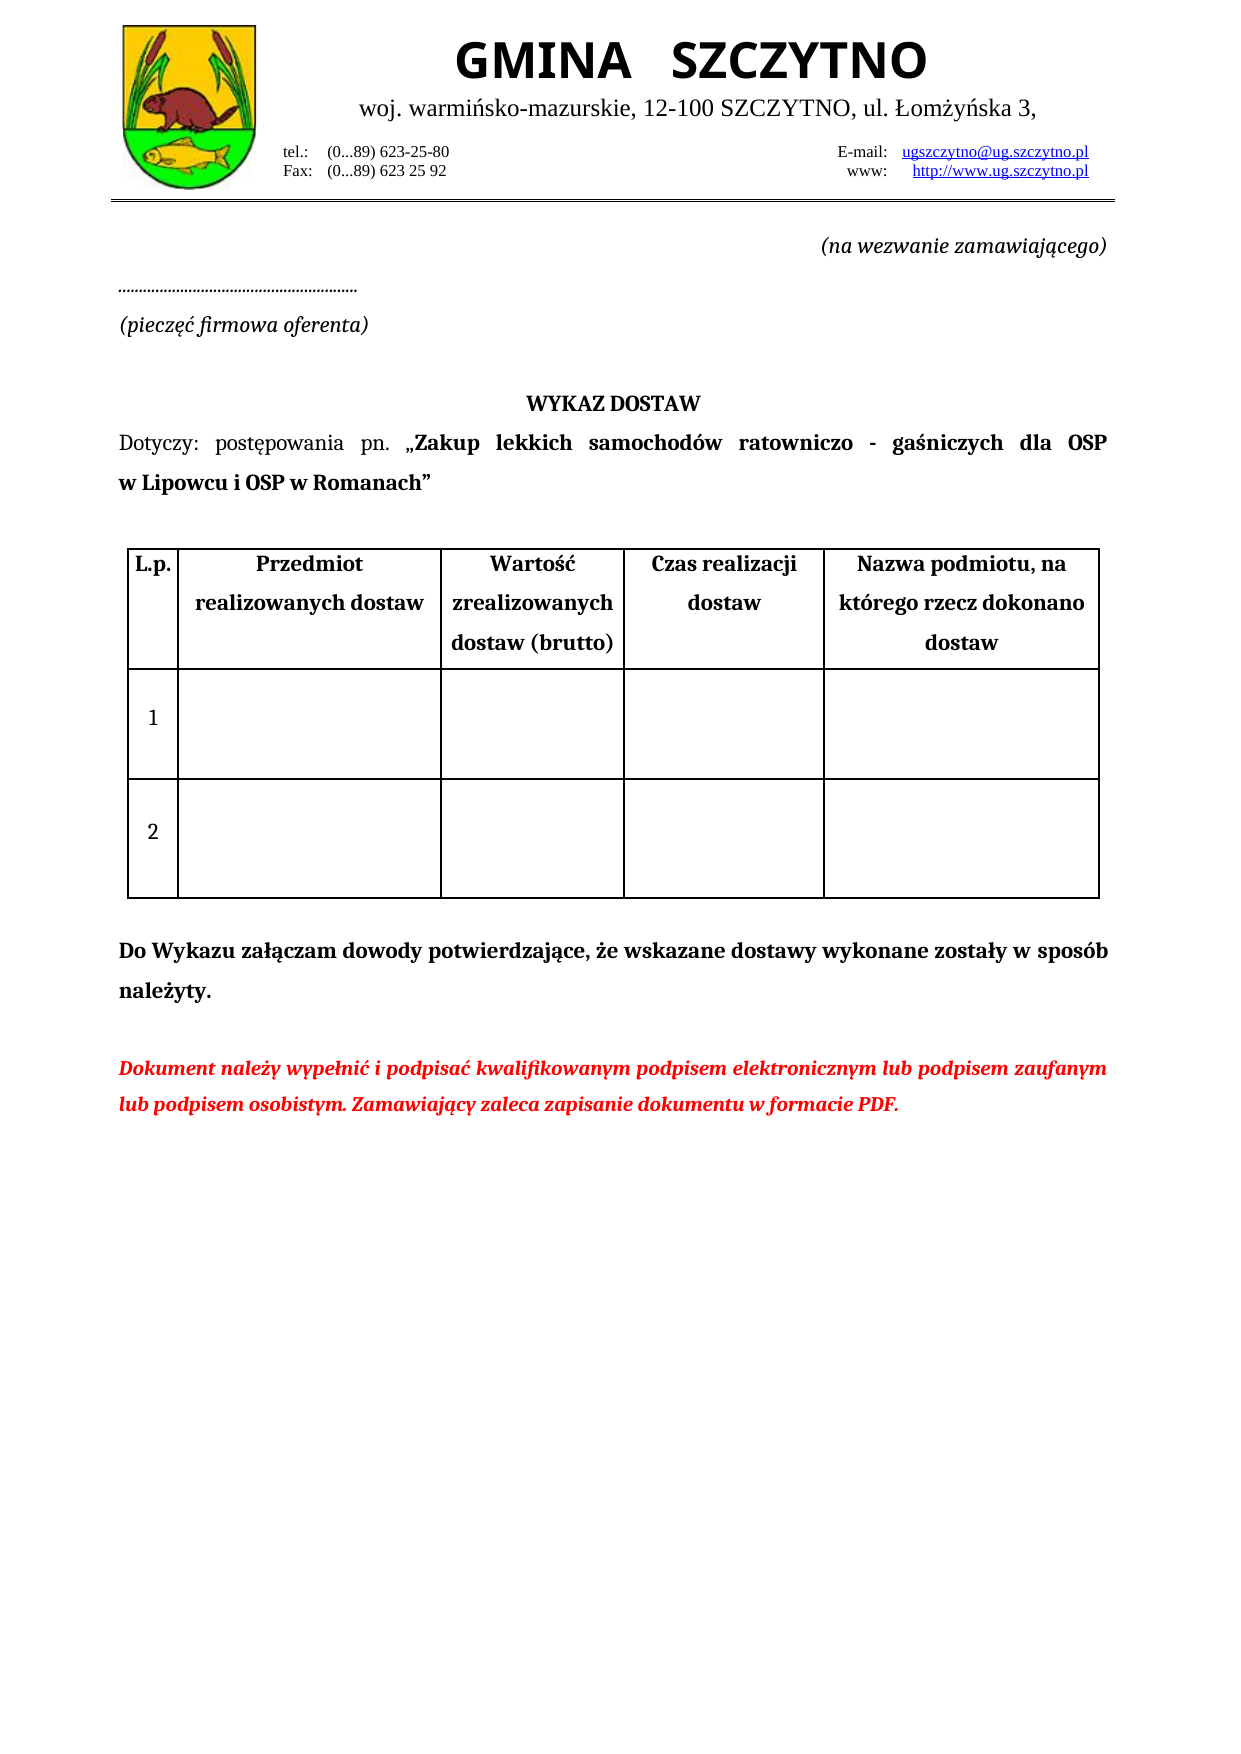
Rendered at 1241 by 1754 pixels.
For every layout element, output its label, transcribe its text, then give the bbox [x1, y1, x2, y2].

table_header Wartość zrealizowanych dostaw (brutto) [442, 550, 623, 668]
table_cell 1 [129, 670, 177, 778]
table_cell [442, 670, 623, 778]
picture [122, 25, 257, 190]
table_header Przedmiot realizowanych dostaw [179, 550, 440, 668]
table_header L.p. [129, 550, 177, 668]
table_cell [825, 780, 1098, 897]
text Dokument należy wypełnić i podpisać kwalifikowanym podpisem elektronicznym lub podpisem zaufanym lub podpisem osobistym. Zamawiający zaleca zapisanie dokumentu w formacie PDF. [119, 1057, 1108, 1117]
table_cell [179, 780, 440, 897]
table_cell 2 [129, 780, 177, 897]
text WYKAZ DOSTAW [119, 390, 1108, 417]
text .......................................................... [119, 272, 1108, 298]
text (na wezwanie zamawiającego) [119, 232, 1108, 259]
table_cell [625, 780, 823, 897]
table_header Czas realizacji dostaw [625, 550, 823, 668]
text Dotyczy: postępowania pn. „Zakup lekkich samochodów ratowniczo - gaśniczych dla OSP w Lipowcu i OSP w Romanach” [119, 430, 1108, 496]
table_cell [179, 670, 440, 778]
table_cell [825, 670, 1098, 778]
text (pieczęć firmowa oferenta) [119, 311, 1108, 338]
table_header Nazwa podmiotu, na którego rzecz dokonano dostaw [825, 550, 1098, 668]
table_cell [625, 670, 823, 778]
table_cell [442, 780, 623, 897]
text Do Wykazu załączam dowody potwierdzające, że wskazane dostawy wykonane zostały w sposób należyty. [119, 938, 1108, 1004]
